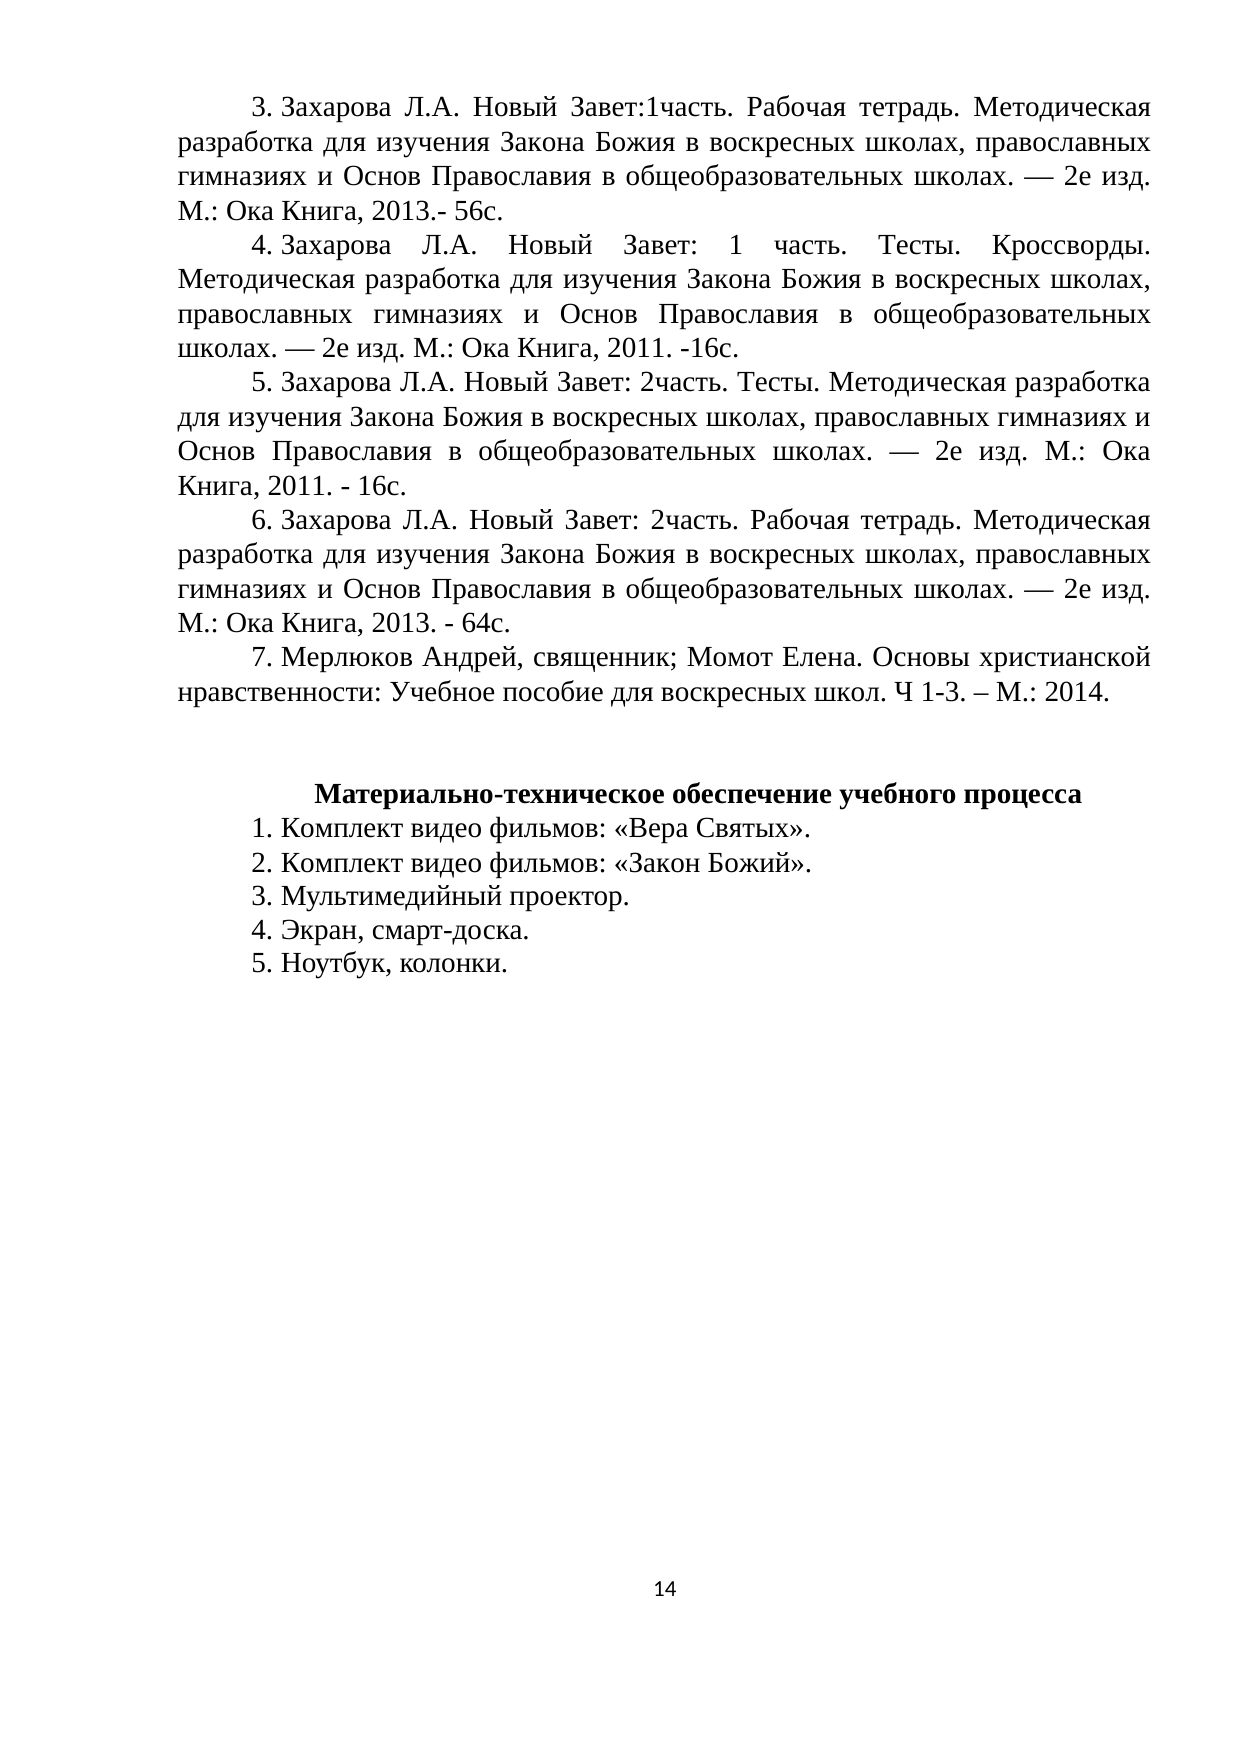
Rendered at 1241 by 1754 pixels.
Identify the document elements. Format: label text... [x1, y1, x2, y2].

list Ноутбук, колонки. [177, 946, 1146, 979]
list Захарова Л.А. Новый Завет: 2часть. Рабочая тетрадь. Методическая разработка для изучения Закона Божия в воскресных школах, православных гимназиях и Основ Православия в общеобразовательных школах. — 2е изд. М.: Ока Книга, 2013. - 64с. [177, 501, 1152, 639]
list Мультимедийный проектор. [177, 878, 1146, 912]
list Мерлюков Андрей, священник; Момот Елена. Основы христианской нравственности: Учебное пособие для воскресных школ. Ч 1-3. – М.: 2014. [177, 639, 1152, 707]
list Захарова Л.А. Новый Завет:1часть. Рабочая тетрадь. Методическая разработка для изучения Закона Божия в воскресных школах, православных гимназиях и Основ Православия в общеобразовательных школах. — 2е изд. М.: Ока Книга, 2013.- 56с. [177, 89, 1152, 226]
list Захарова Л.А. Новый Завет: 1 часть. Тесты. Кроссворды. Методическая разработка для изучения Закона Божия в воскресных школах, православных гимназиях и Основ Православия в общеобразовательных школах. — 2е изд. М.: Ока Книга, 2011. -16с. [177, 226, 1152, 364]
list Комплект видео фильмов: «Закон Божий». [177, 844, 1152, 878]
list Захарова Л.А. Новый Завет: 2часть. Тесты. Методическая разработка для изучения Закона Божия в воскресных школах, православных гимназиях и Основ Православия в общеобразовательных школах. — 2е изд. М.: Ока Книга, 2011. - 16с. [177, 364, 1152, 501]
list Экран, смарт-доска. [177, 912, 1146, 946]
text Материально-техническое обеспечение учебного процесса [177, 776, 1146, 810]
list Комплект видео фильмов: «Вера Святых». [177, 810, 1152, 844]
